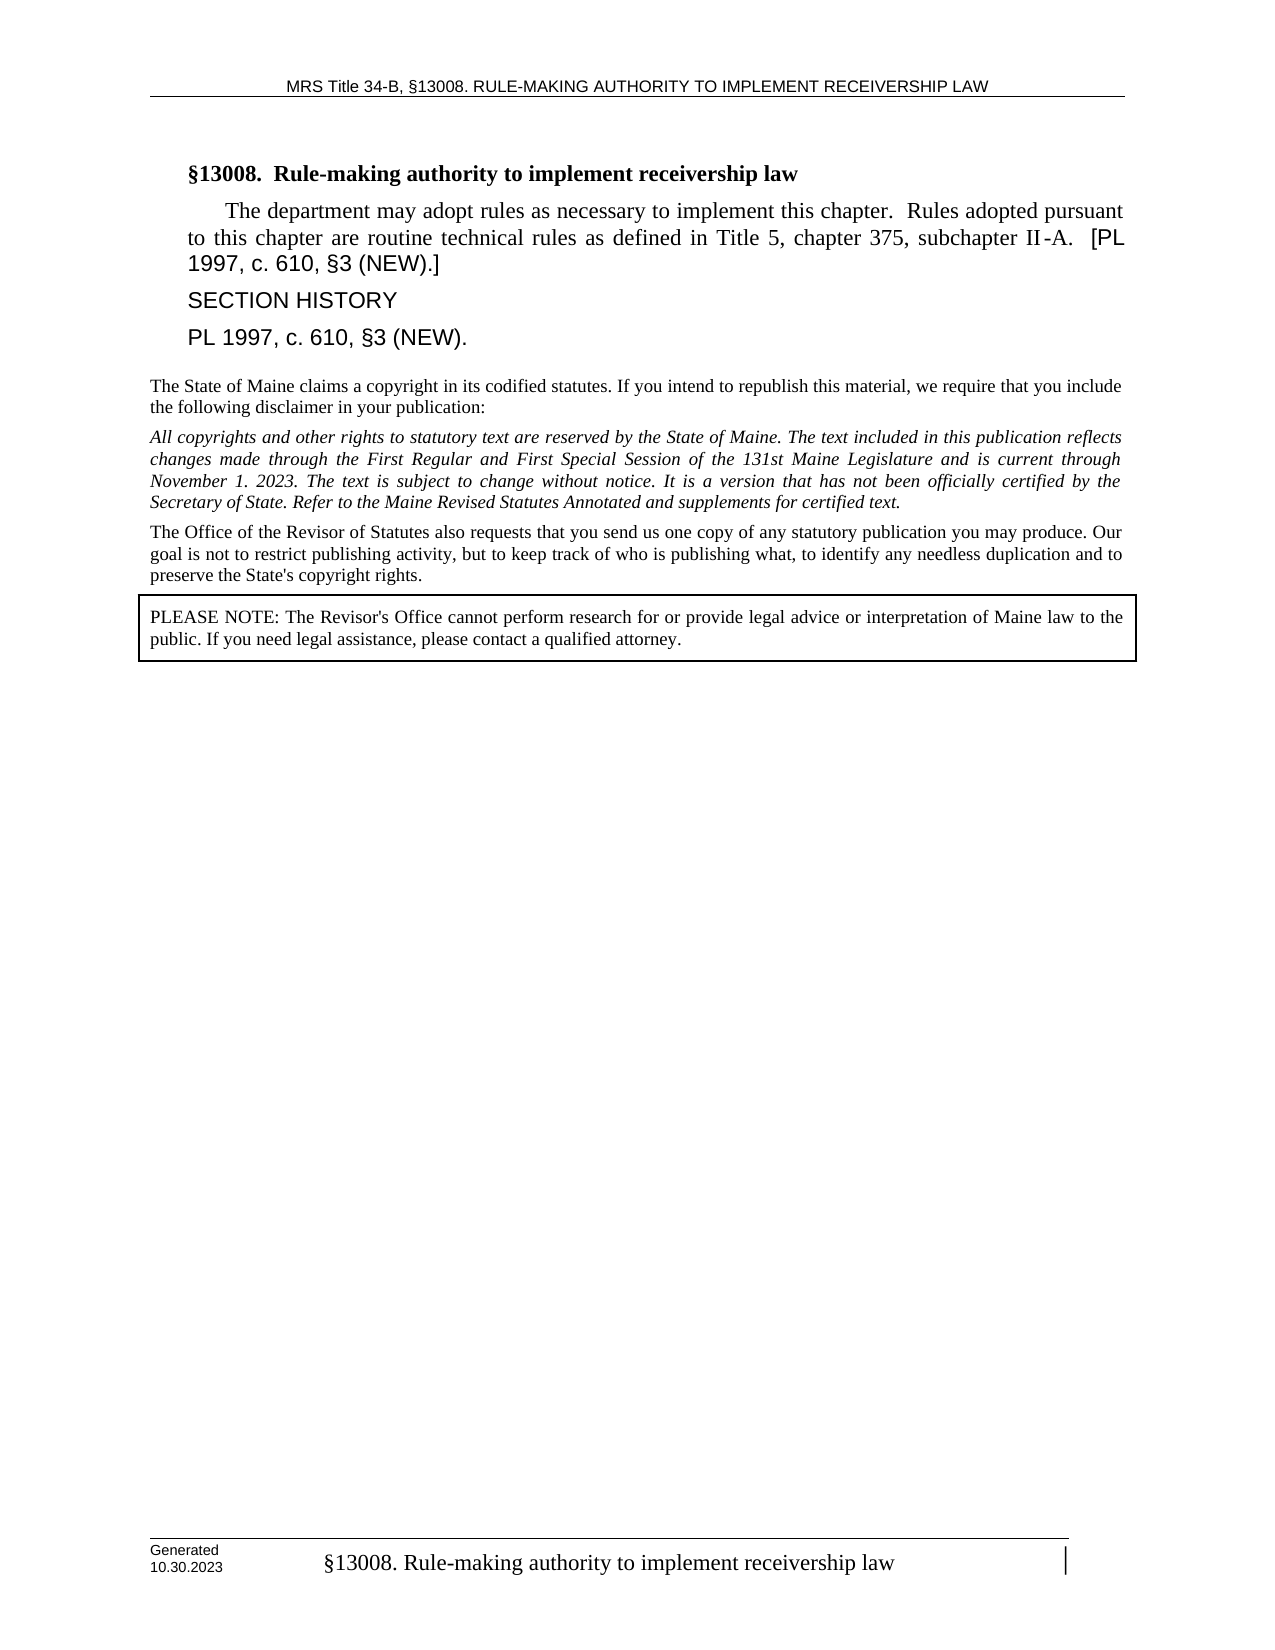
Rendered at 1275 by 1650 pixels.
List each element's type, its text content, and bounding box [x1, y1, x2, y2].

text §13008. Rule-making authority to implement receivership law [187, 160, 1125, 187]
text PL 1997, c. 610, §3 (NEW). [187, 323, 1125, 350]
text PLEASE NOTE: The Revisor's Office cannot perform research for or provide legal advice or interpretation of Maine law to the public. If you need legal assistance, please contact a qualified attorney. [140, 596, 1135, 660]
text The department may adopt rules as necessary to implement this chapter. Rules adopted pursuant to this chapter are routine technical rules as defined in Title 5, chapter 375, subchapter II‑A. [PL 1997, c. 610, §3 (NEW).] [187, 197, 1125, 276]
text The State of Maine claims a copyright in its codified statutes. If you intend to republish this material, we require that you include the following disclaimer in your publication: [150, 375, 1125, 418]
text The Office of the Revisor of Statutes also requests that you send us one copy of any statutory publication you may produce. Our goal is not to restrict publishing activity, but to keep track of who is publishing what, to identify any needless duplication and to preserve the State's copyright rights. [150, 521, 1125, 586]
text SECTION HISTORY [187, 287, 1125, 313]
text All copyrights and other rights to statutory text are reserved by the State of Maine. The text included in this publication reflects changes made through the First Regular and First Special Session of the 131st Maine Legislature and is current through November 1. 2023 . The text is subject to change without notice. It is a version that has not been officially certified by the Secretary of State. Refer to the Maine Revised Statutes Annotated and supplements for certified text. [150, 426, 1125, 513]
